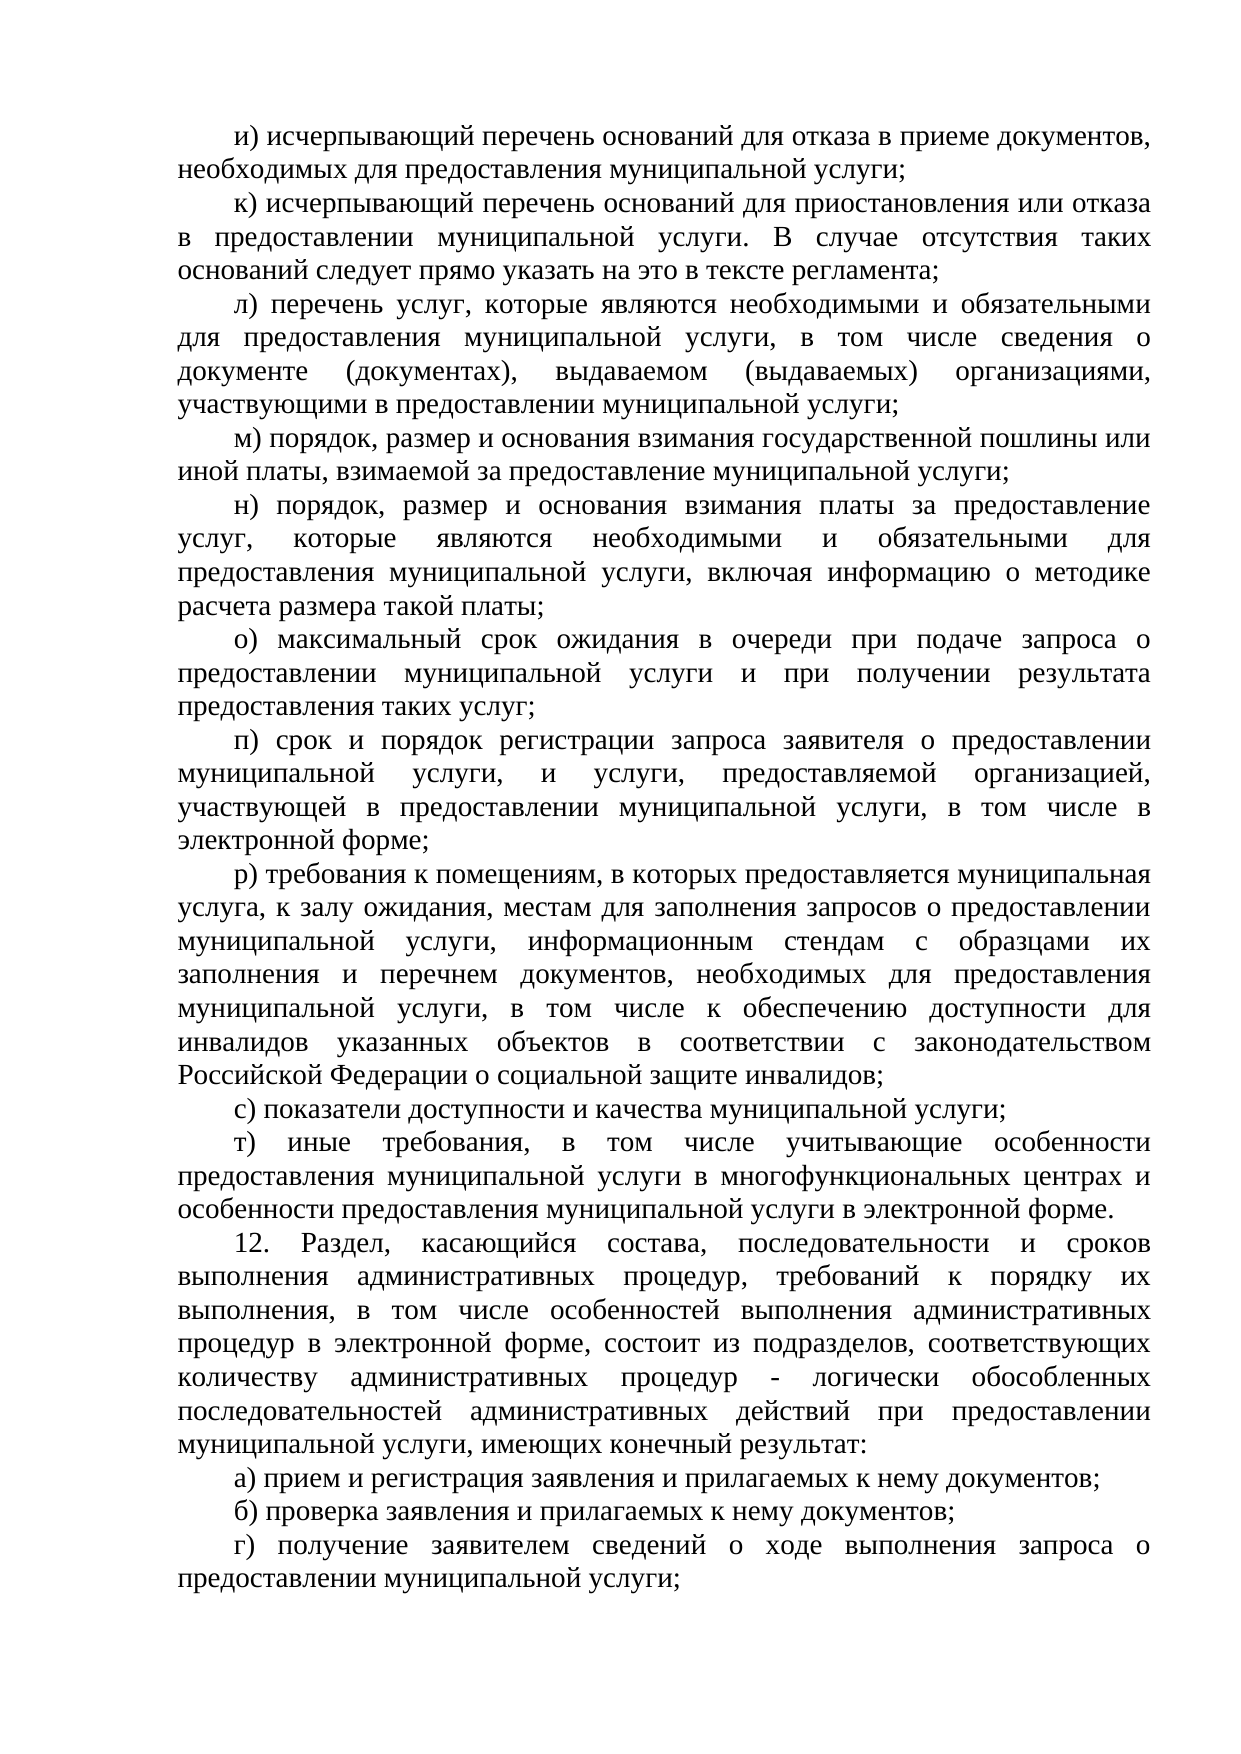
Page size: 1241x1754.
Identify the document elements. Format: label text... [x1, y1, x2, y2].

text п) срок и порядок регистрации запроса заявителя о предоставлении муниципальной услуги, и услуги, предоставляемой организацией, участвующей в предоставлении муниципальной услуги, в том числе в электронной форме; [177, 722, 1152, 856]
text г) получение заявителем сведений о ходе выполнения запроса о предоставлении муниципальной услуги; [177, 1527, 1152, 1594]
text т) иные требования, в том числе учитывающие особенности предоставления муниципальной услуги в многофункциональных центрах и особенности предоставления муниципальной услуги в электронной форме. [177, 1124, 1152, 1225]
text б) проверка заявления и прилагаемых к нему документов; [177, 1493, 1152, 1527]
text 12. Раздел, касающийся состава, последовательности и сроков выполнения административных процедур, требований к порядку их выполнения, в том числе особенностей выполнения административных процедур в электронной форме, состоит из подразделов, соответствующих количеству административных процедур - логически обособленных последовательностей административных действий при предоставлении муниципальной услуги, имеющих конечный результат: [177, 1225, 1152, 1460]
text а) прием и регистрация заявления и прилагаемых к нему документов; [177, 1460, 1152, 1493]
text м) порядок, размер и основания взимания государственной пошлины или иной платы, взимаемой за предоставление муниципальной услуги; [177, 420, 1152, 487]
text н) порядок, размер и основания взимания платы за предоставление услуг, которые являются необходимыми и обязательными для предоставления муниципальной услуги, включая информацию о методике расчета размера такой платы; [177, 487, 1152, 621]
text и) исчерпывающий перечень оснований для отказа в приеме документов, необходимых для предоставления муниципальной услуги; [177, 118, 1152, 185]
text л) перечень услуг, которые являются необходимыми и обязательными для предоставления муниципальной услуги, в том числе сведения о документе (документах), выдаваемом (выдаваемых) организациями, участвующими в предоставлении муниципальной услуги; [177, 286, 1152, 420]
text о) максимальный срок ожидания в очереди при подаче запроса о предоставлении муниципальной услуги и при получении результата предоставления таких услуг; [177, 621, 1152, 722]
text р) требования к помещениям, в которых предоставляется муниципальная услуга, к залу ожидания, местам для заполнения запросов о предоставлении муниципальной услуги, информационным стендам с образцами их заполнения и перечнем документов, необходимых для предоставления муниципальной услуги, в том числе к обеспечению доступности для инвалидов указанных объектов в соответствии с законодательством Российской Федерации о социальной защите инвалидов; [177, 856, 1152, 1091]
text с) показатели доступности и качества муниципальной услуги; [177, 1091, 1152, 1124]
text к) исчерпывающий перечень оснований для приостановления или отказа в предоставлении муниципальной услуги. В случае отсутствия таких оснований следует прямо указать на это в тексте регламента; [177, 185, 1152, 286]
